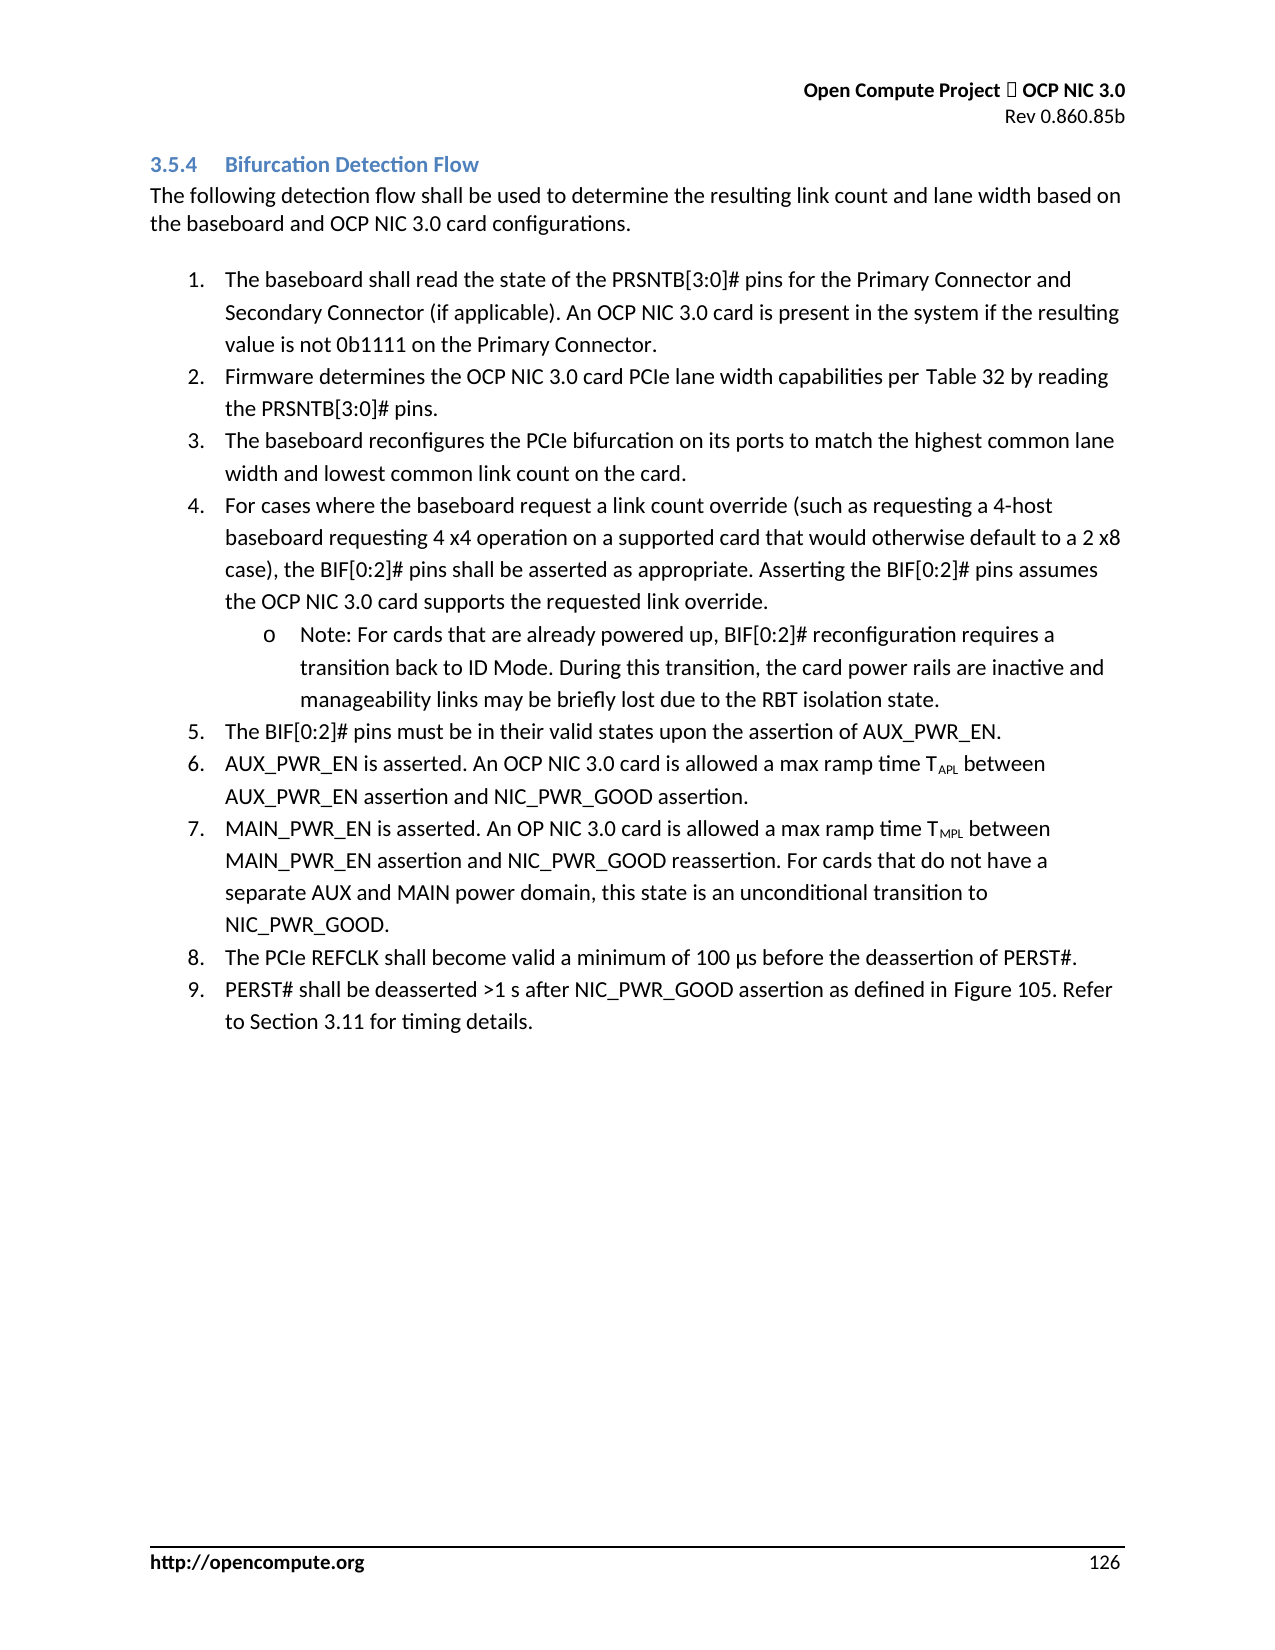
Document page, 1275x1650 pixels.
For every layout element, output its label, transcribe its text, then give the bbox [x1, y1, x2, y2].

list The BIF[0:2]# pins must be in their valid states upon the assertion of AUX_PWR_EN. [187, 717, 1125, 745]
list The baseboard reconfigures the PCIe bifurcation on its ports to match the highest common lane width and lowest common link count on the card. [187, 427, 1125, 487]
list For cases where the baseboard request a link count override (such as requesting a 4-host baseboard requesting 4 x4 operation on a supported card that would otherwise default to a 2 x8 case), the BIF[0:2]# pins shall be asserted as appropriate. Asserting the BIF[0:2]# pins assumes the OCP NIC 3.0 card supports the requested link override. [187, 491, 1125, 616]
list The PCIe REFCLK shall become valid a minimum of 100 µs before the deassertion of PERST#. [187, 943, 1125, 971]
list MAIN_PWR_EN is asserted. An OP NIC 3.0 card is allowed a max ramp time TMPL between MAIN_PWR_EN assertion and NIC_PWR_GOOD reassertion. For cards that do not have a separate AUX and MAIN power domain, this state is an unconditional transition to NIC_PWR_GOOD. [187, 814, 1125, 938]
list The baseboard shall read the state of the PRSNTB[3:0]# pins for the Primary Connector and Secondary Connector (if applicable). An OCP NIC 3.0 card is present in the system if the resulting value is not 0b1111 on the Primary Connector. [187, 266, 1125, 358]
list PERST# shall be deasserted >1 s after NIC_PWR_GOOD assertion as defined in Figure 105. Refer to Section 3.11 for timing details. [187, 975, 1125, 1035]
text The following detection flow shall be used to determine the resulting link count and lane width based on the baseboard and OCP NIC 3.0 card configurations. [150, 182, 1125, 238]
list Firmware determines the OCP NIC 3.0 card PCIe lane width capabilities per Table 32 by reading the PRSNTB[3:0]# pins. [187, 362, 1125, 422]
subtitle Bifurcation Detection Flow [150, 150, 1125, 178]
list Note: For cards that are already powered up, BIF[0:2]# reconfiguration requires a transition back to ID Mode. During this transition, the card power rails are inactive and manageability links may be briefly lost due to the RBT isolation state. [262, 620, 1125, 713]
list AUX_PWR_EN is asserted. An OCP NIC 3.0 card is allowed a max ramp time TAPL between AUX_PWR_EN assertion and NIC_PWR_GOOD assertion. [187, 749, 1125, 810]
